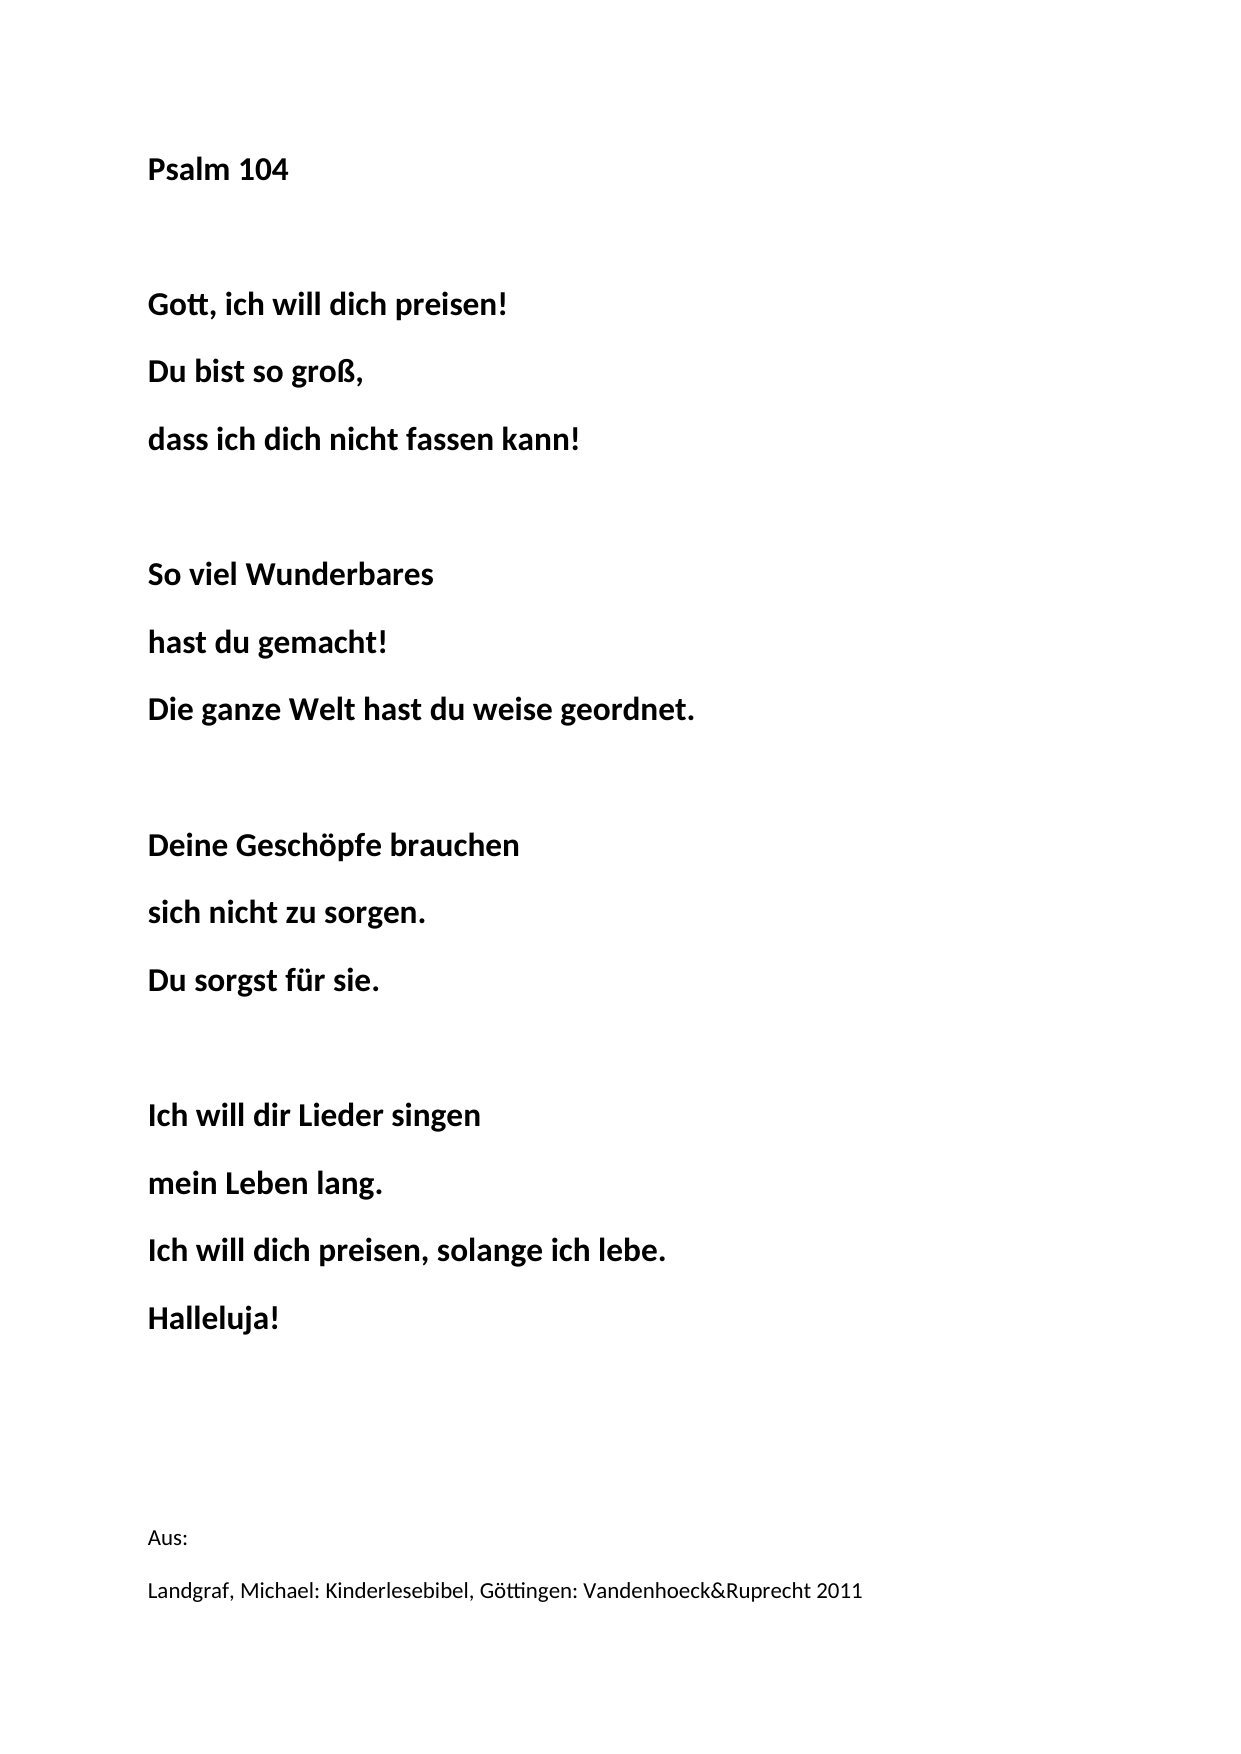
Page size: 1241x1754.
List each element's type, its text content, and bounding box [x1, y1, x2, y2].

text Ich will dir Lieder singen [148, 1094, 1093, 1135]
text Du sorgst für sie. [148, 959, 1093, 999]
text So viel Wunderbares [148, 553, 1093, 594]
text hast du gemacht! [148, 621, 1093, 662]
text sich nicht zu sorgen. [148, 891, 1093, 932]
text dass ich dich nicht fassen kann! [148, 418, 1093, 459]
text Du bist so groß, [148, 350, 1093, 391]
text Halleluja! [148, 1297, 1093, 1338]
text Gott, ich will dich preisen! [148, 283, 1093, 323]
text Landgraf, Michael: Kinderlesebibel, Göttingen: Vandenhoeck&Ruprecht 2011 [148, 1577, 1093, 1604]
text Die ganze Welt hast du weise geordnet. [148, 688, 1093, 729]
text Psalm 104 [148, 148, 1093, 188]
text Deine Geschöpfe brauchen [148, 824, 1093, 864]
text mein Leben lang. [148, 1162, 1093, 1202]
text Aus: [148, 1523, 1093, 1552]
text Ich will dich preisen, solange ich lebe. [148, 1229, 1093, 1270]
